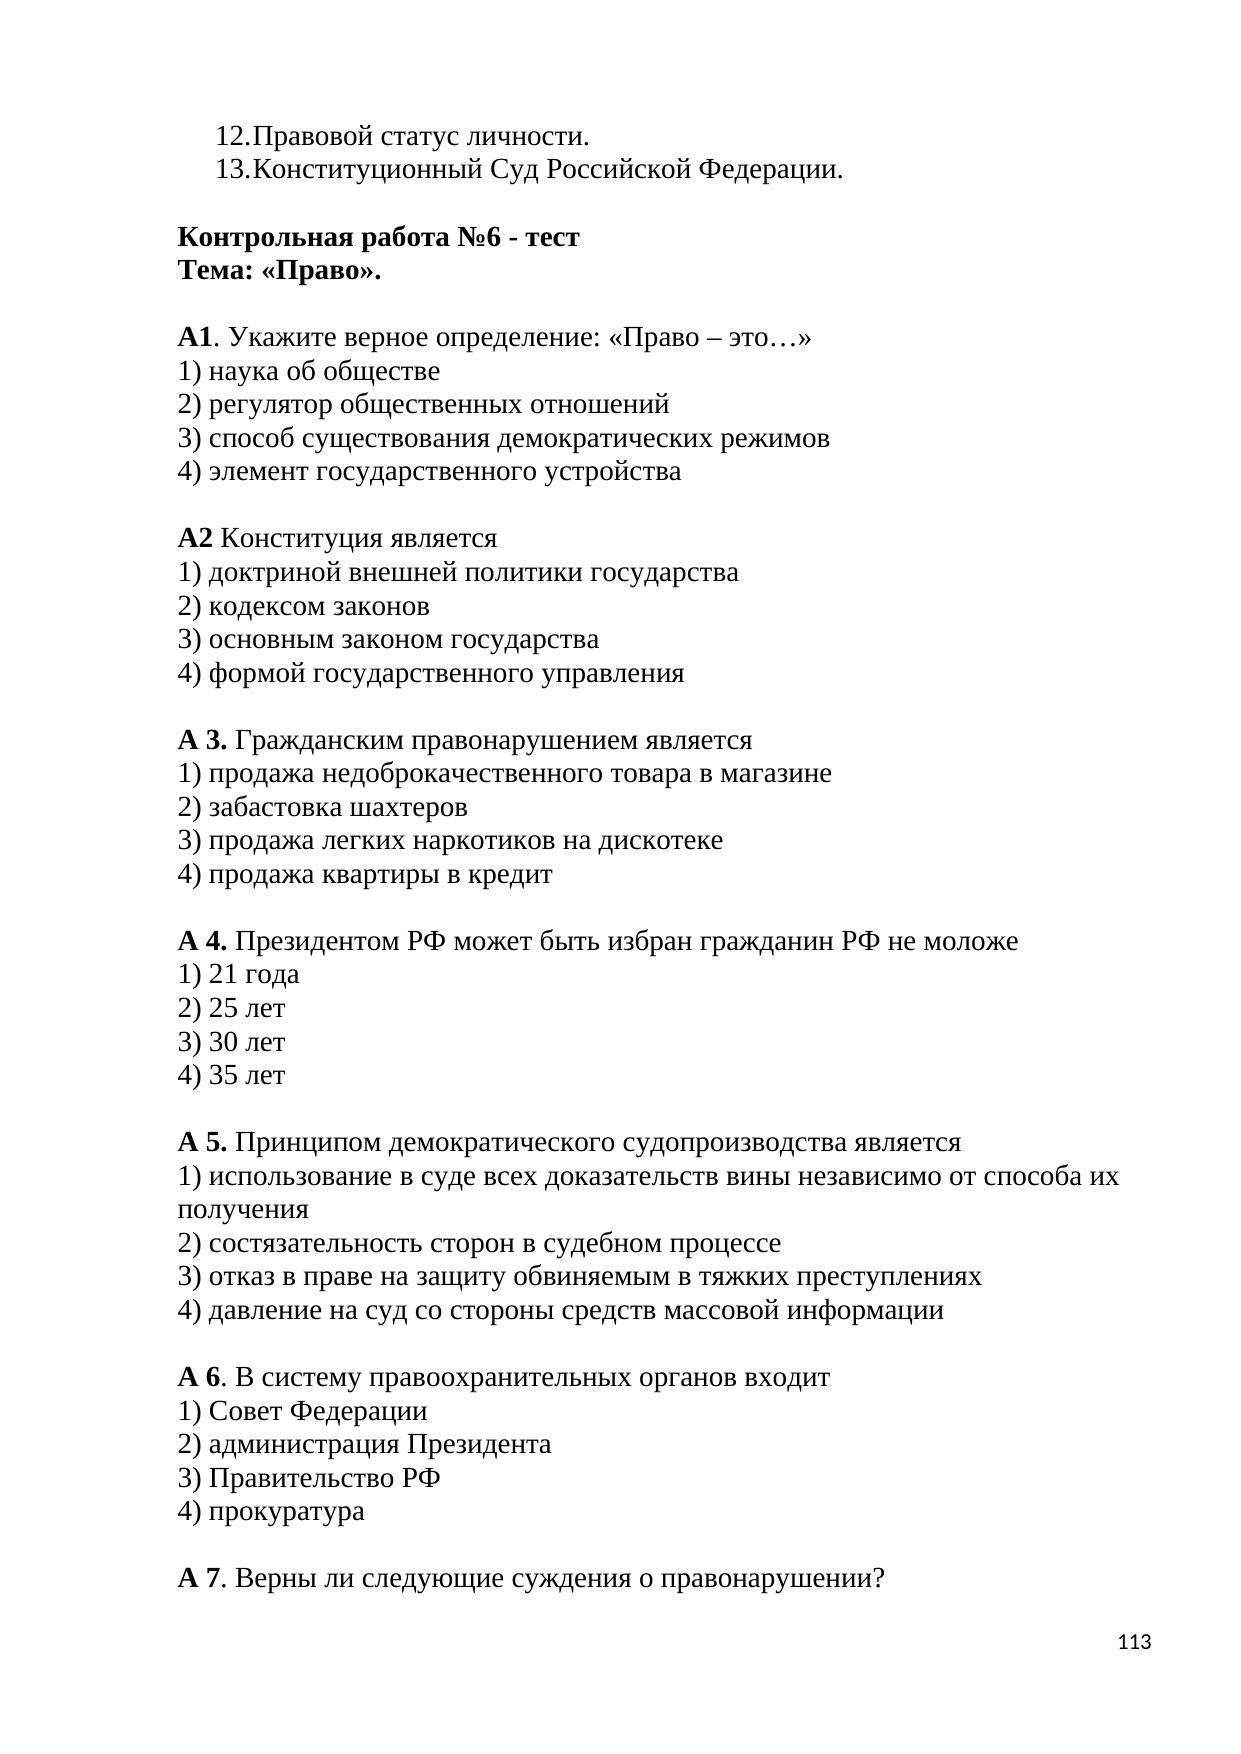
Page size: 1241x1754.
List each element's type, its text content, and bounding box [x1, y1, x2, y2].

text А 7. Верны ли следующие суждения о правонарушении? [177, 1560, 1152, 1594]
text 2) администрация Президента [177, 1426, 1152, 1460]
text А 5. Принципом демократического судопроизводства является [177, 1124, 1152, 1158]
text 4) элемент государственного устройства [177, 453, 1152, 487]
text А1. Укажите верное определение: «Право – это…» [177, 319, 1152, 353]
list Правовой статус личности. [215, 118, 1152, 152]
text 2) кодексом законов [177, 588, 1152, 621]
text 1) Совет Федерации [177, 1393, 1152, 1426]
text А2 Конституция является [177, 521, 1152, 554]
text 4) давление на суд со стороны средств массовой информации [177, 1292, 1152, 1326]
text А 3. Гражданским правонарушением является [177, 722, 1152, 755]
text 1) 21 года [177, 957, 1152, 990]
text 1) продажа недоброкачественного товара в магазине [177, 755, 1152, 789]
text 2) 25 лет [177, 990, 1152, 1024]
text 3) способ существования демократических режимов [177, 420, 1152, 453]
text 4) 35 лет [177, 1057, 1152, 1091]
text 3) продажа легких наркотиков на дискотеке [177, 822, 1152, 856]
text 3) основным законом государства [177, 621, 1152, 655]
text 1) доктриной внешней политики государства [177, 554, 1152, 588]
text 3) отказ в праве на защиту обвиняемым в тяжких преступлениях [177, 1258, 1152, 1292]
text 2) состязательность сторон в судебном процессе [177, 1225, 1152, 1258]
text 4) формой государственного управления [177, 655, 1152, 688]
text 4) прокуратура [177, 1493, 1152, 1527]
text Тема: «Право». [177, 252, 1152, 286]
text 3) 30 лет [177, 1024, 1152, 1057]
text 1) наука об обществе [177, 353, 1152, 386]
text А 4. Президентом РФ может быть избран гражданин РФ не моложе [177, 923, 1152, 957]
text 1) использование в суде всех доказательств вины независимо от способа их получения [177, 1158, 1152, 1225]
text 2) забастовка шахтеров [177, 789, 1152, 822]
text Контрольная работа №6 - тест [177, 219, 1152, 252]
list Конституционный Суд Российской Федерации. [215, 152, 1152, 185]
text 4) продажа квартиры в кредит [177, 856, 1152, 889]
text 3) Правительство РФ [177, 1460, 1152, 1493]
text 2) регулятор общественных отношений [177, 386, 1152, 420]
text А 6. В систему правоохранительных органов входит [177, 1359, 1152, 1393]
